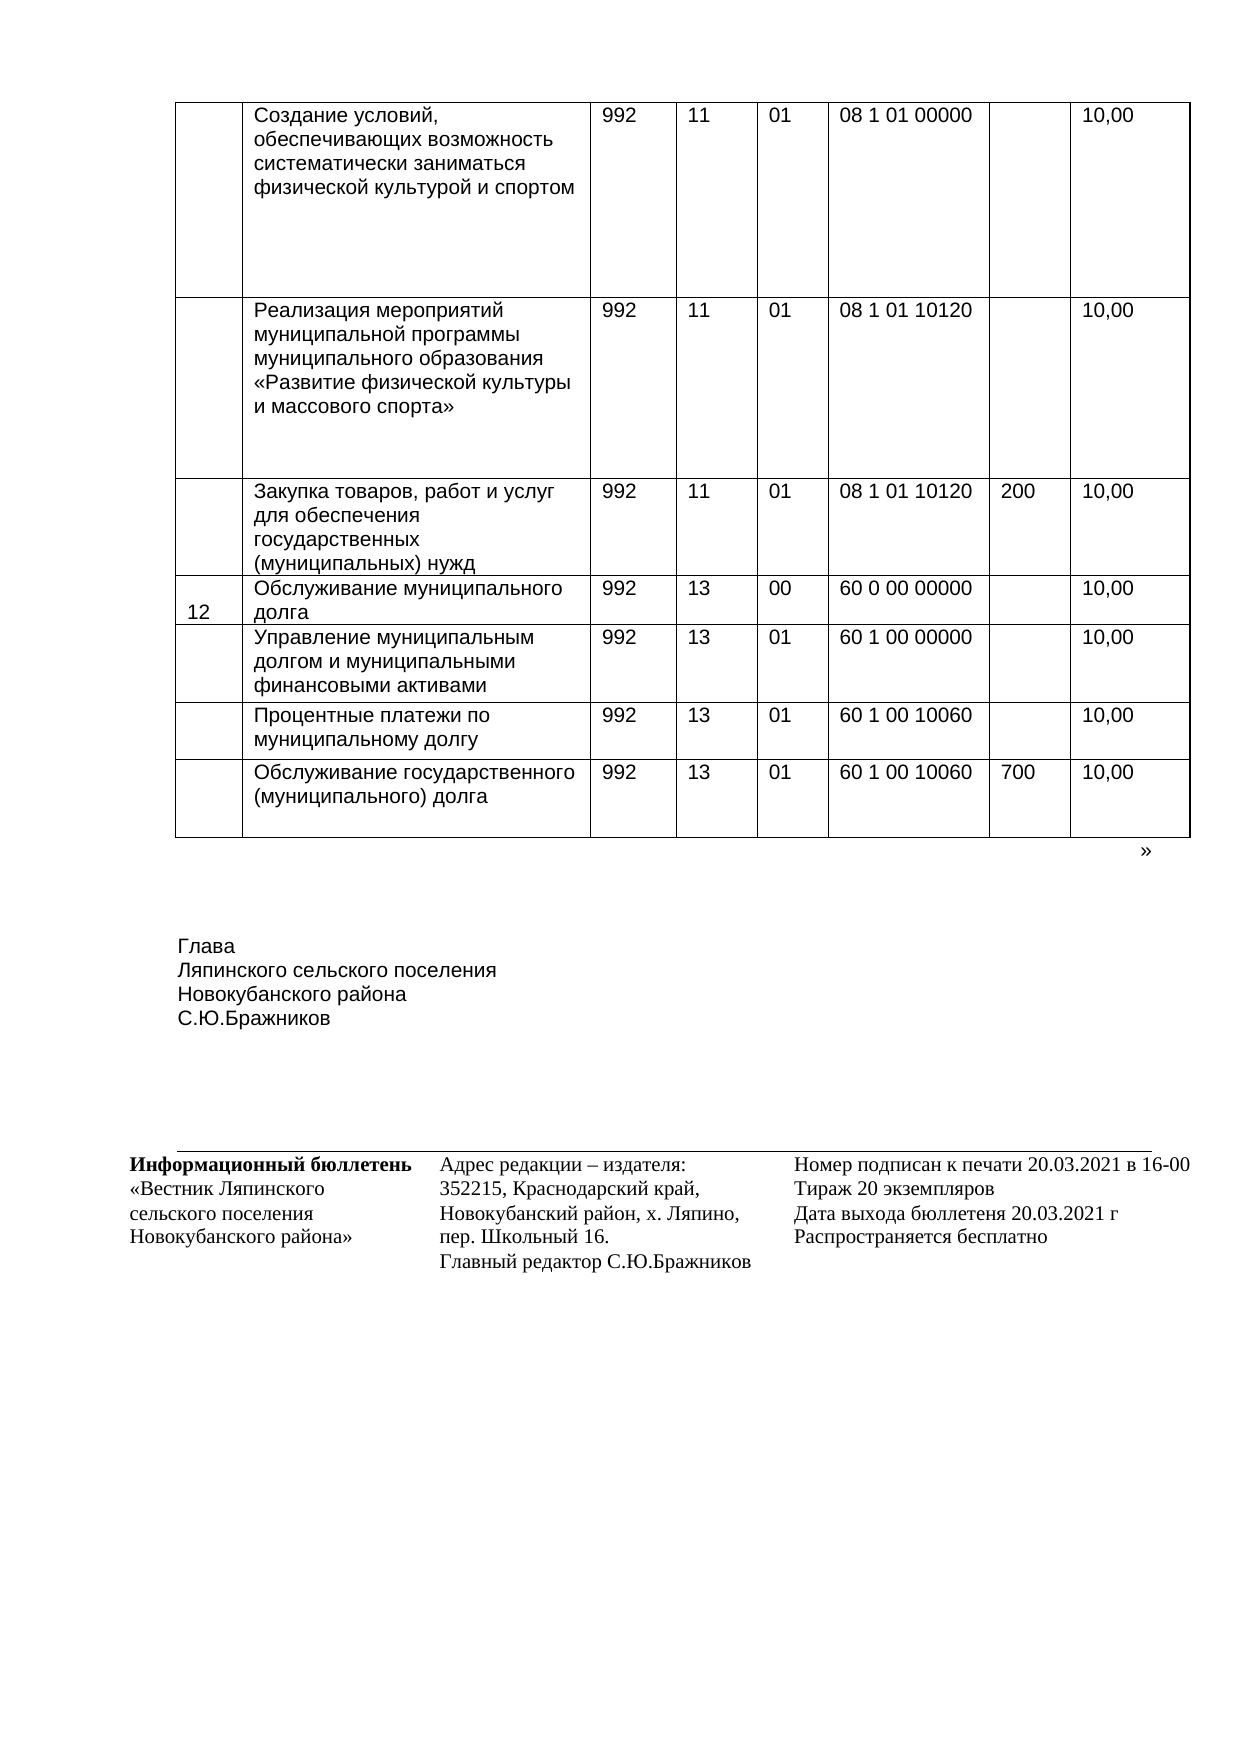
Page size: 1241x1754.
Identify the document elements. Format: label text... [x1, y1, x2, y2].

table_cell 700 [990, 760, 1070, 837]
table_cell 01 [758, 760, 828, 837]
table_cell 11 [677, 103, 757, 297]
table_cell 10,00 [1071, 760, 1189, 837]
table_cell 992 [591, 760, 676, 837]
table_cell 60 1 00 10060 [829, 703, 989, 758]
table_header Номер подписан к печати 20.03.2021 в 16-00 Тираж 20 экземпляров Дата выхода бюллетеня 20.03.2021 г Распространяется бесплатно [783, 1152, 1213, 1301]
table_cell 01 [758, 298, 828, 478]
table_cell [176, 703, 242, 758]
table_cell 13 [677, 760, 757, 837]
table_cell [990, 576, 1070, 624]
table_cell 10,00 [1071, 298, 1189, 478]
table_cell [176, 298, 242, 478]
table_cell 13 [677, 625, 757, 702]
table_cell [176, 625, 242, 702]
table_cell 00 [758, 576, 828, 624]
table_cell 992 [591, 103, 676, 297]
table_cell 10,00 [1071, 576, 1189, 624]
table_cell 01 [758, 103, 828, 297]
table_cell 992 [591, 479, 676, 575]
text С.Ю.Бражников [177, 1005, 1152, 1029]
table_cell 10,00 [1071, 479, 1189, 575]
text Глава [177, 933, 1152, 957]
table_cell Обслуживание государственного (муниципального) долга [243, 760, 590, 837]
table_cell Управление муниципальным долгом и муниципальными финансовыми активами [243, 625, 590, 702]
table_cell [990, 625, 1070, 702]
table_cell 11 [677, 479, 757, 575]
table_cell 992 [591, 576, 676, 624]
table_cell 10,00 [1071, 103, 1189, 297]
table_cell 10,00 [1071, 703, 1189, 758]
table_cell Закупка товаров, работ и услуг для обеспечения государственных (муниципальных) нужд [243, 479, 590, 575]
table_cell 13 [677, 703, 757, 758]
table_cell 60 1 00 00000 [829, 625, 989, 702]
table_cell Реализация мероприятий муниципальной программы муниципального образования «Развитие физической культуры и массового спорта» [243, 298, 590, 478]
text Ляпинского сельского поселения [177, 957, 1152, 981]
table_cell 60 0 00 00000 [829, 576, 989, 624]
table_cell Создание условий, обеспечивающих возможность систематически заниматься физической культурой и спортом [243, 103, 590, 297]
table_cell 200 [990, 479, 1070, 575]
table_cell 13 [677, 576, 757, 624]
table_cell 992 [591, 703, 676, 758]
table_cell 01 [758, 625, 828, 702]
table_cell [176, 103, 242, 297]
table_header Адрес редакции – издателя: 352215, Краснодарский край, Новокубанский район, х. Ляпино, пер. Школьный 16. Главный редактор С.Ю.Бражников [428, 1152, 783, 1301]
table_cell Процентные платежи по муниципальному долгу [243, 703, 590, 758]
text » [177, 838, 1152, 862]
table_cell 08 1 01 10120 [829, 298, 989, 478]
table_cell 01 [758, 479, 828, 575]
table_header Информационный бюллетень «Вестник Ляпинского сельского поселения Новокубанского района» [118, 1152, 428, 1301]
table_cell 992 [591, 625, 676, 702]
table_cell 992 [591, 298, 676, 478]
table_cell [176, 479, 242, 575]
table_cell [990, 298, 1070, 478]
table_cell [990, 703, 1070, 758]
table_cell 60 1 00 10060 [829, 760, 989, 837]
table_cell 08 1 01 10120 [829, 479, 989, 575]
table_cell 10,00 [1071, 625, 1189, 702]
table_cell [990, 103, 1070, 297]
table_cell [176, 760, 242, 837]
table_cell 12 [176, 576, 242, 624]
table_cell 11 [677, 298, 757, 478]
table_cell Обслуживание муниципального долга [243, 576, 590, 624]
table_cell 01 [758, 703, 828, 758]
table_cell 08 1 01 00000 [829, 103, 989, 297]
text Новокубанского района [177, 981, 1152, 1005]
